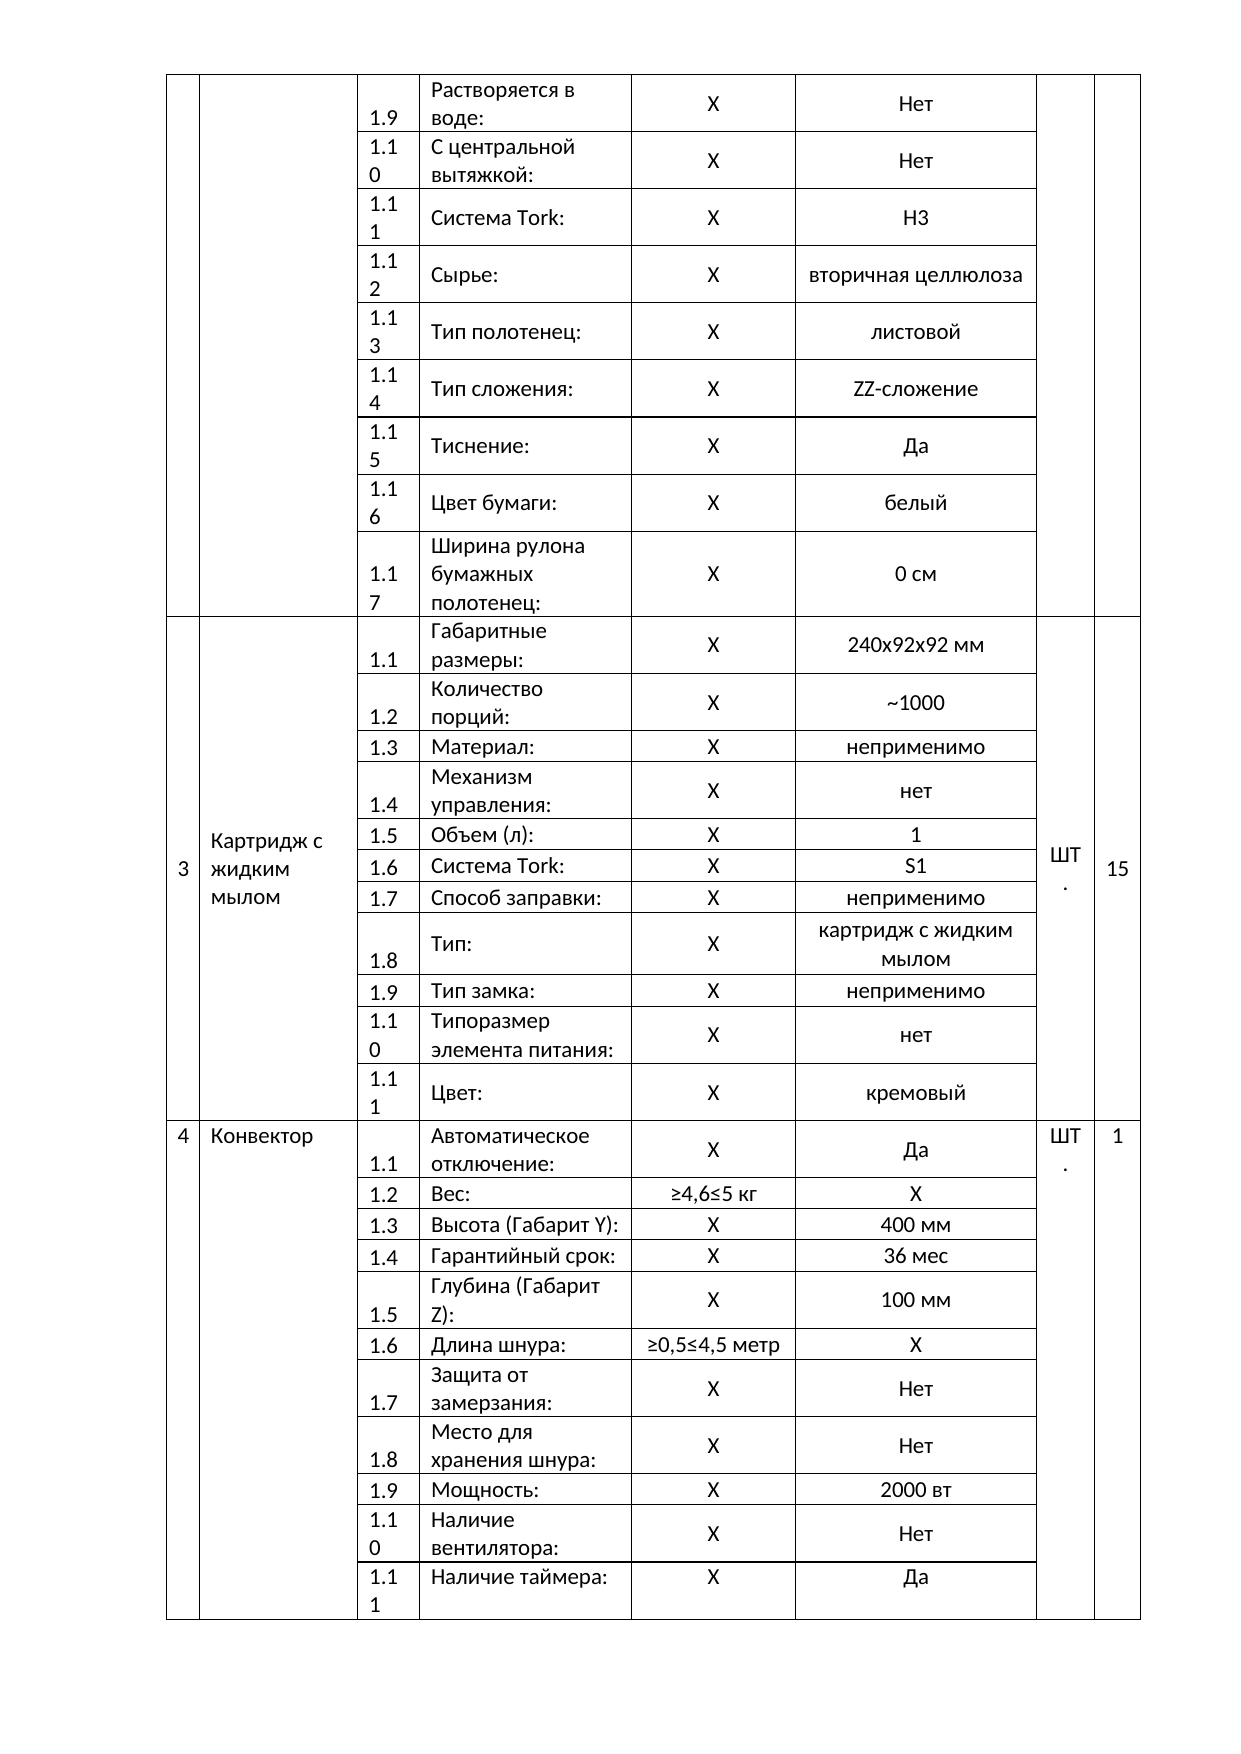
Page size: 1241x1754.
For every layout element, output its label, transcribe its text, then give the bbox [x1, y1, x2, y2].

table_cell Вес: [420, 1178, 631, 1208]
table_cell 1.11 [358, 189, 419, 245]
table_cell Ширина рулона бумажных полотенец: [420, 532, 631, 616]
table_cell Х [632, 132, 795, 188]
table_cell Х [632, 913, 795, 974]
table_cell ≥4,6≤5 кг [632, 1178, 795, 1208]
table_cell Тип полотенец: [420, 303, 631, 359]
table_cell 240x92x92 мм [796, 617, 1036, 673]
table_cell Х [632, 850, 795, 881]
table_cell Х [632, 360, 795, 416]
table_cell 1.14 [358, 360, 419, 416]
table_cell 1.17 [358, 532, 419, 616]
table_cell Материал: [420, 731, 631, 761]
table_cell Х [632, 75, 795, 131]
table_cell нет [796, 1007, 1036, 1063]
table_cell 36 мес [796, 1240, 1036, 1271]
table_cell картридж с жидким мылом [796, 913, 1036, 974]
table_cell 400 мм [796, 1209, 1036, 1239]
table_cell Х [632, 1505, 795, 1561]
table_cell Да [796, 1121, 1036, 1177]
table_cell неприменимо [796, 731, 1036, 761]
table_cell Х [632, 674, 795, 730]
table_cell Система Tork: [420, 189, 631, 245]
table_cell листовой [796, 303, 1036, 359]
table_cell 1.11 [358, 1064, 419, 1120]
table_cell Габаритные размеры: [420, 617, 631, 673]
table_cell Тип замка: [420, 975, 631, 1006]
table_cell Х [796, 1178, 1036, 1208]
table_cell неприменимо [796, 975, 1036, 1006]
table_cell Х [632, 1360, 795, 1416]
table_cell 1.7 [358, 1360, 419, 1416]
table_cell Х [632, 189, 795, 245]
table_cell Н3 [796, 189, 1036, 245]
table_cell 2000 вт [796, 1474, 1036, 1504]
table_cell 100 мм [796, 1272, 1036, 1328]
table_cell ШТ. [1037, 1121, 1094, 1618]
table_cell Х [632, 731, 795, 761]
table_cell Конвектор [200, 1121, 357, 1618]
table_cell ≥0,5≤4,5 метр [632, 1329, 795, 1359]
table_cell 1.3 [358, 731, 419, 761]
table_cell 15 [1095, 617, 1140, 1120]
table_cell неприменимо [796, 882, 1036, 912]
table_cell Цвет: [420, 1064, 631, 1120]
table_cell Наличие таймера: [420, 1563, 631, 1618]
table_cell ~1000 [796, 674, 1036, 730]
table_cell Цвет бумаги: [420, 475, 631, 531]
table_cell 1.8 [358, 913, 419, 974]
table_cell 1.4 [358, 762, 419, 818]
table_cell 0 см [796, 532, 1036, 616]
table_cell Нет [796, 132, 1036, 188]
table_cell Наличие вентилятора: [420, 1505, 631, 1561]
table_cell Высота (Габарит Y): [420, 1209, 631, 1239]
table_cell Глубина (Габарит Z): [420, 1272, 631, 1328]
table_cell Автоматическое отключение: [420, 1121, 631, 1177]
table_cell Х [632, 819, 795, 849]
table_cell 3 [167, 617, 199, 1120]
table_cell Х [632, 1240, 795, 1271]
table_cell Х [632, 1563, 795, 1618]
table_cell Х [632, 762, 795, 818]
table_cell Х [632, 532, 795, 616]
table_cell 1.9 [358, 975, 419, 1006]
table_cell ШТ. [1037, 617, 1094, 1120]
table_cell 1.2 [358, 1178, 419, 1208]
table_cell Х [632, 1474, 795, 1504]
table_cell 1.8 [358, 1417, 419, 1473]
table_cell Х [632, 246, 795, 302]
table_cell Х [632, 617, 795, 673]
table_cell 1.9 [358, 1474, 419, 1504]
table_cell Х [632, 475, 795, 531]
table_cell Тиснение: [420, 418, 631, 473]
table_cell ZZ-сложение [796, 360, 1036, 416]
table_cell 1.13 [358, 303, 419, 359]
table_cell 1.1 [358, 1121, 419, 1177]
table_cell 1.2 [358, 674, 419, 730]
table_cell 1.1 [358, 617, 419, 673]
table_cell 1.7 [358, 882, 419, 912]
table_cell 4 [167, 1121, 199, 1618]
table_cell 1.12 [358, 246, 419, 302]
table_cell 1 [796, 819, 1036, 849]
table_cell Тип сложения: [420, 360, 631, 416]
table_cell Х [632, 1272, 795, 1328]
table_cell Способ заправки: [420, 882, 631, 912]
table_cell 1.5 [358, 819, 419, 849]
table_cell Длина шнура: [420, 1329, 631, 1359]
table_cell 1.6 [358, 1329, 419, 1359]
table_cell 1.3 [358, 1209, 419, 1239]
table_cell Х [632, 975, 795, 1006]
table_cell белый [796, 475, 1036, 531]
table_cell Картридж с жидким мылом [200, 617, 357, 1120]
table_cell С центральной вытяжкой: [420, 132, 631, 188]
table_cell Нет [796, 1417, 1036, 1473]
table_cell Х [632, 1064, 795, 1120]
table_cell 1.5 [358, 1272, 419, 1328]
table_cell Нет [796, 75, 1036, 131]
table_cell Сырье: [420, 246, 631, 302]
table_cell Х [632, 1121, 795, 1177]
table_cell Да [796, 418, 1036, 473]
table_cell Место для хранения шнура: [420, 1417, 631, 1473]
table_cell 1 [1095, 1121, 1140, 1618]
table_cell 1.16 [358, 475, 419, 531]
table_cell кремовый [796, 1064, 1036, 1120]
table_cell Растворяется в воде: [420, 75, 631, 131]
table_cell Х [632, 882, 795, 912]
table_cell Механизм управления: [420, 762, 631, 818]
table_cell 1.10 [358, 132, 419, 188]
table_cell 1.10 [358, 1007, 419, 1063]
table_cell Объем (л): [420, 819, 631, 849]
table_cell Гарантийный срок: [420, 1240, 631, 1271]
table_cell 1.15 [358, 418, 419, 473]
table_cell Х [632, 303, 795, 359]
table_cell Тип: [420, 913, 631, 974]
table_cell 1.11 [358, 1563, 419, 1618]
table_cell Количество порций: [420, 674, 631, 730]
table_cell 1.6 [358, 850, 419, 881]
table_cell S1 [796, 850, 1036, 881]
table_cell Х [632, 1209, 795, 1239]
table_cell Нет [796, 1360, 1036, 1416]
table_cell Х [632, 418, 795, 473]
table_cell Типоразмер элемента питания: [420, 1007, 631, 1063]
table_cell 1.4 [358, 1240, 419, 1271]
table_cell Х [796, 1329, 1036, 1359]
table_cell Да [796, 1563, 1036, 1618]
table_cell 1.10 [358, 1505, 419, 1561]
table_cell вторичная целлюлоза [796, 246, 1036, 302]
table_cell Защита от замерзания: [420, 1360, 631, 1416]
table_cell Нет [796, 1505, 1036, 1561]
table_cell 1.9 [358, 75, 419, 131]
table_cell Х [632, 1007, 795, 1063]
table_cell нет [796, 762, 1036, 818]
table_cell Х [632, 1417, 795, 1473]
table_cell Система Tork: [420, 850, 631, 881]
table_cell Мощность: [420, 1474, 631, 1504]
